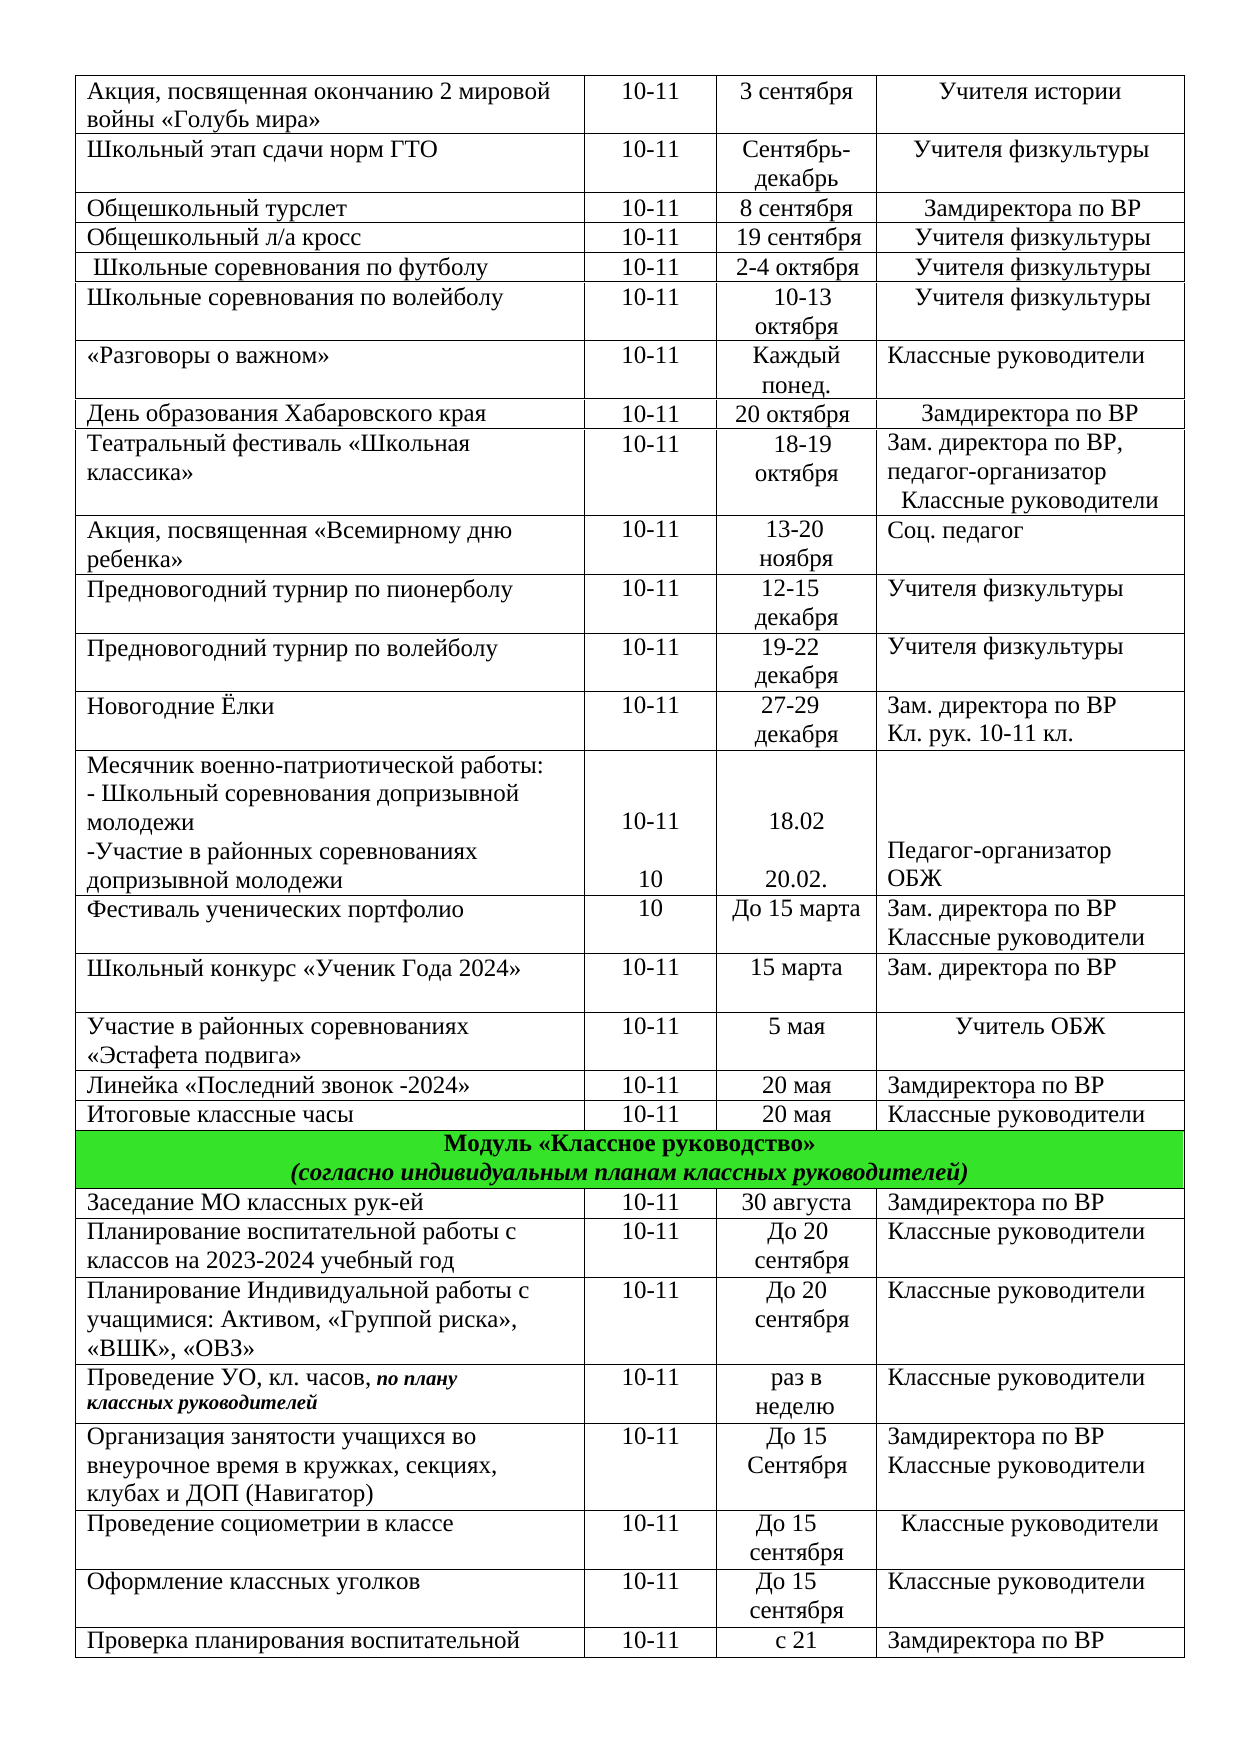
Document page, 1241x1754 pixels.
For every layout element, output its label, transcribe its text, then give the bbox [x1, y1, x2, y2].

text Организация занятости учащихся во 10-11 До 15 Замдиректора по ВР внеурочное время в кружках, секциях, Сентября Классные руководители клубах и ДОП (Навигатор) [87, 1421, 1151, 1507]
text Фестиваль ученических портфолио [87, 894, 552, 923]
text понед. 10-11 20 октября 10-11 18-19 [621, 370, 854, 458]
text 10-11 13-20 ноября [621, 514, 840, 572]
text Акция, посвященная окончанию 2 мировой войны «Голубь мира» [87, 76, 556, 133]
text Месячник военно-патриотической работы: - Школьный соревнования допризывной молодежи [87, 750, 550, 836]
text Общешкольный турслет Общешкольный л/а кросс [87, 193, 486, 251]
text «Разговоры о важном» [87, 340, 552, 368]
text Педагог-организатор ОБЖ [887, 835, 1118, 892]
text Замдиректора по ВР Учителя физкультуры Учителя физкультуры Учителя физкультуры [913, 193, 1152, 310]
text Планирование Индивидуальной работы с 10-11 До 20 Классные руководители учащимися: Активом, «Группой риска», сентября [87, 1275, 1151, 1333]
text (согласно индивидуальным планам классных руководителей) [290, 1157, 1160, 1186]
text 10-11 15 марта [621, 952, 863, 981]
text Классные руководители Соц. педагог [887, 485, 1164, 544]
text Проведение УО, кл. часов, по плану 10-11 раз в Классные руководители классных руководителей неделю [87, 1362, 1151, 1420]
text Проведение социометрии в классе 10-11 До 15 Классные руководители сентября [87, 1508, 1164, 1565]
text Театральный фестиваль «Школьная классика» [87, 428, 476, 486]
text Школьный этап сдачи норм ГТО [87, 134, 552, 163]
text 10 20.02. [638, 864, 863, 892]
text 10-11 Сентябрь-декабрь [621, 134, 857, 192]
text Предновогодний турнир по пионерболу [87, 574, 552, 603]
text Учителя физкультуры [887, 631, 1160, 660]
text Замдиректора по ВР Зам. директора по ВР, педагог-организатор [887, 398, 1144, 485]
text Заседание МО классных рук-ей 10-11 30 августа Замдиректора по ВР Планирование воспитательной работы с 10-11 До 20 Классные руководители классов на 2023-2024 учебный год сентября [87, 1187, 1151, 1274]
text 10-11 19-22 декабря [621, 632, 845, 689]
text Школьный конкурс «Ученик Года 2024» [87, 953, 552, 982]
text Предновогодний турнир по волейболу [87, 633, 552, 661]
text 10-11 3 сентября [621, 76, 863, 104]
text Модуль «Классное руководство» [443, 1129, 1160, 1157]
text октября [754, 458, 863, 487]
text Школьные соревнования по футболу Школьные соревнования по волейболу [87, 252, 544, 310]
text 10 До 15 марта [638, 893, 863, 922]
text Проверка планирования воспитательной 10-11 с 21 Замдиректора по ВР [87, 1625, 1160, 1654]
text День образования Хабаровского края [87, 398, 552, 427]
text Линейка «Последний звонок -2024» 10-11 20 мая Замдиректора по ВР Итоговые классные часы 10-11 20 мая Классные руководители [87, 1070, 1151, 1128]
text 10-11 27-29 декабря [621, 690, 845, 747]
text Акция, посвященная «Всемирному дню ребенка» [87, 516, 518, 573]
text Участие в районных соревнованиях 10-11 5 мая Учитель ОБЖ «Эстафета подвига» [87, 1011, 1111, 1069]
text Учителя физкультуры [913, 134, 1160, 163]
text Оформление классных уголков 10-11 До 15 Классные руководители сентября [87, 1566, 1151, 1624]
text Классные руководители [887, 340, 1160, 368]
text 10-11 18.02 [621, 806, 863, 835]
text Учителя истории [938, 76, 1160, 104]
text Новогодние Ёлки [87, 691, 552, 720]
text Зам. директора по ВР Классные руководители Зам. директора по ВР [887, 893, 1148, 980]
text 10-11 12-15 декабря [621, 573, 845, 630]
text Зам. директора по ВР Кл. рук. 10-11 кл. [887, 690, 1123, 747]
text октября 10-11 Каждый [621, 311, 847, 369]
text 10-11 8 сентября 10-11 19 сентября 10-11 2-4 октября 10-11 10-13 [621, 193, 866, 310]
text -Участие в районных соревнованиях допризывной молодежи [87, 836, 484, 893]
text Учителя физкультуры [887, 573, 1160, 601]
text «ВШК», «ОВЗ» [87, 1333, 1160, 1361]
